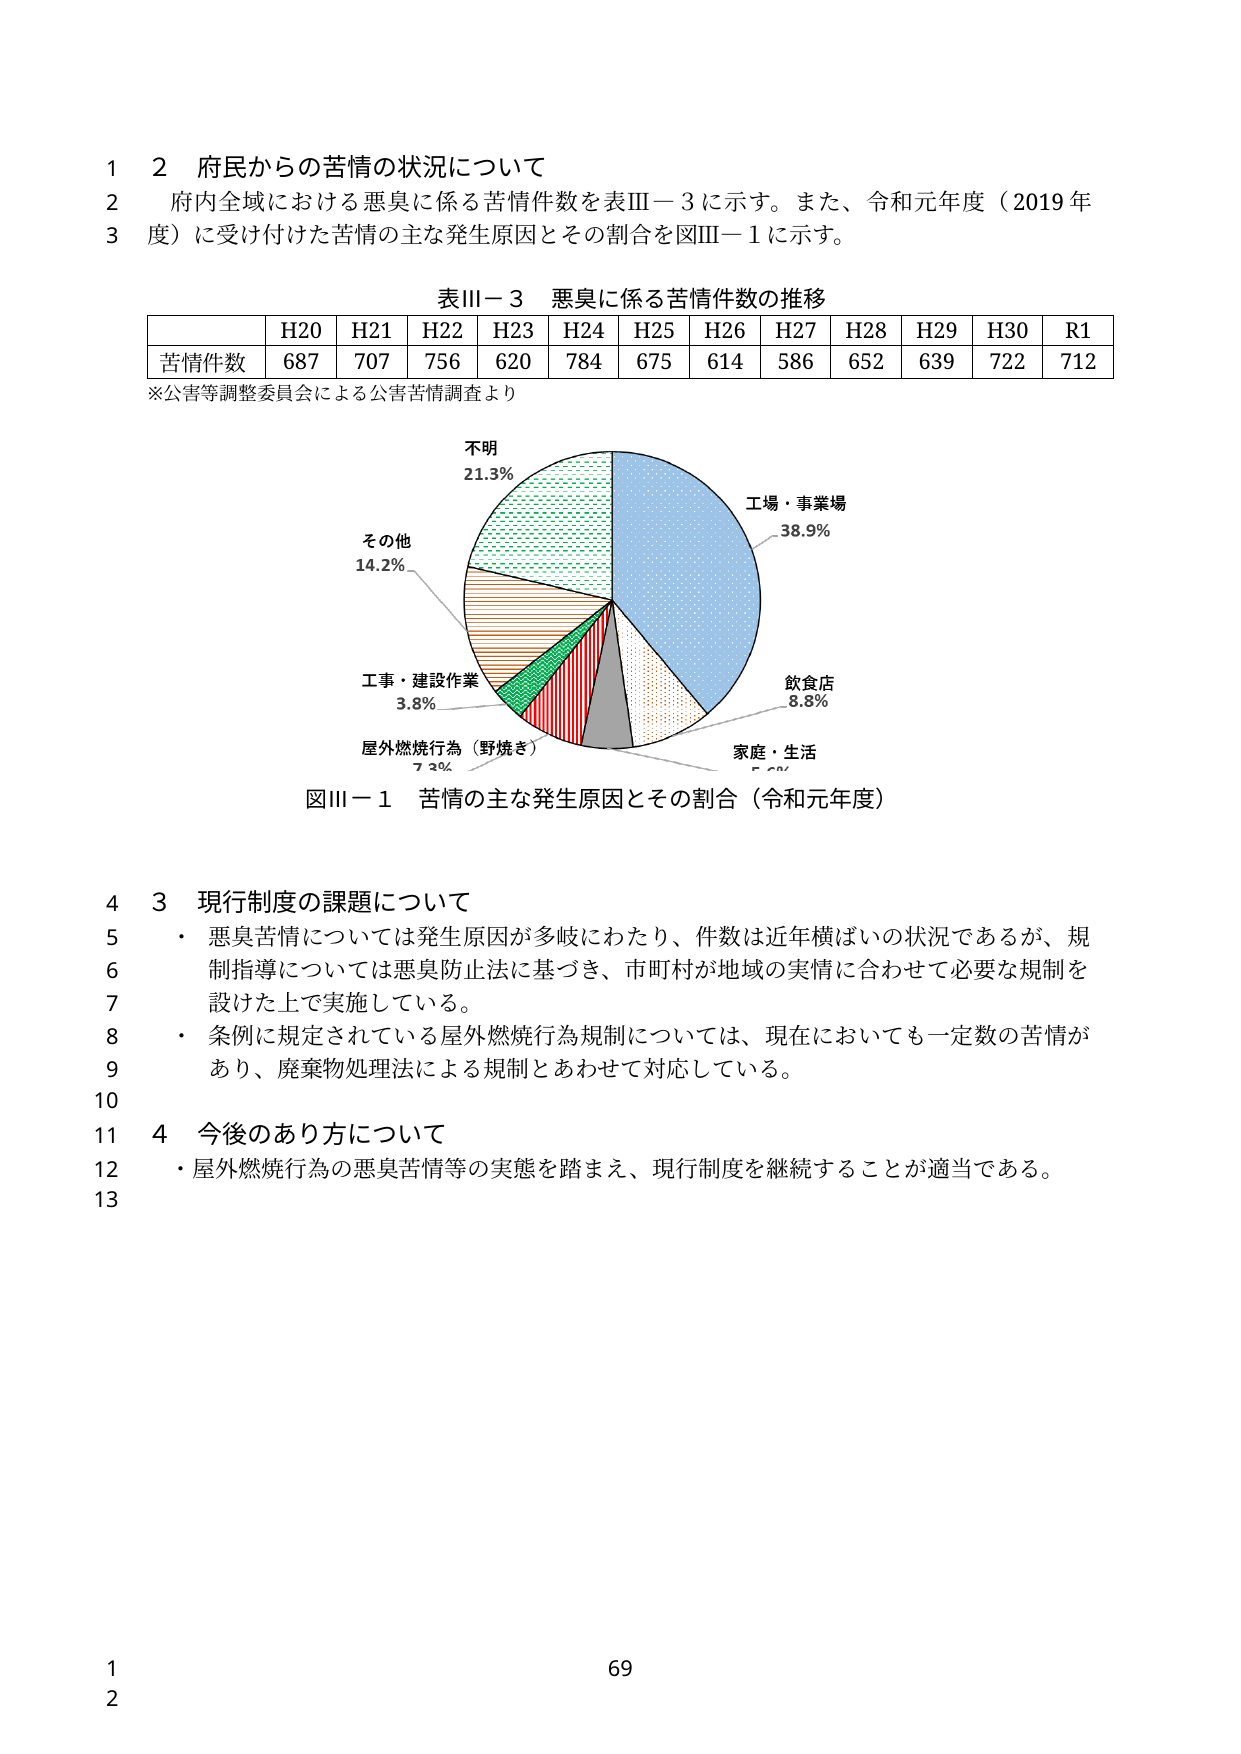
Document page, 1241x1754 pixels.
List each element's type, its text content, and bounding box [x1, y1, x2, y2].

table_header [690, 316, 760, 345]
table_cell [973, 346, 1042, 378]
text ４ 今後のあり方について [148, 1115, 1092, 1151]
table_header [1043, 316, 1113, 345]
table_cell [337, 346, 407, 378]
list 条例に規定されている屋外燃焼行為規制については、現在においても一定数の苦情があり、廃棄物処理法による規制とあわせて対応している。 [171, 1018, 1092, 1083]
list 悪臭苦情については発生原因が多岐にわたり、件数は近年横ばいの状況であるが、規制指導については悪臭防止法に基づき、市町村が地域の実情に合わせて必要な規制を設けた上で実施している。 [171, 919, 1092, 1018]
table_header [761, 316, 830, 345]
text ３ 現行制度の課題について [148, 883, 1092, 919]
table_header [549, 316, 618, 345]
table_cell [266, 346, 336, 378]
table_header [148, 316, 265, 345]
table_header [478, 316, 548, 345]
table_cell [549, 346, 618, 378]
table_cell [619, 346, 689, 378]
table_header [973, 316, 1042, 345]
text 府内全域における悪臭に係る苦情件数を表Ⅲ―３に示す。また、令和元年度（2019年度）に受け付けた苦情の主な発生原因とその割合を図Ⅲ―１に示す。 [148, 184, 1092, 250]
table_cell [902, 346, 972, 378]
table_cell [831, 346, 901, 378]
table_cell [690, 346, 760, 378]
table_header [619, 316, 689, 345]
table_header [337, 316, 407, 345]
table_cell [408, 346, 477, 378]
picture [350, 412, 873, 771]
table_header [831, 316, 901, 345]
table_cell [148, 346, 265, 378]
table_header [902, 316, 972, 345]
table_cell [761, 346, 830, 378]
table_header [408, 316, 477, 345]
text 表Ⅲ－３ 悪臭に係る苦情件数の推移 [148, 281, 1092, 314]
list ・屋外燃焼行為の悪臭苦情等の実態を踏まえ、現行制度を継続することが適当である。 [169, 1151, 1092, 1184]
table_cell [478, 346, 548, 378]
text ※公害等調整委員会による公害苦情調査より [148, 379, 1092, 406]
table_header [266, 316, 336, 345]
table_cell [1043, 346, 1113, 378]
text ２ 府民からの苦情の状況について [148, 148, 1092, 184]
